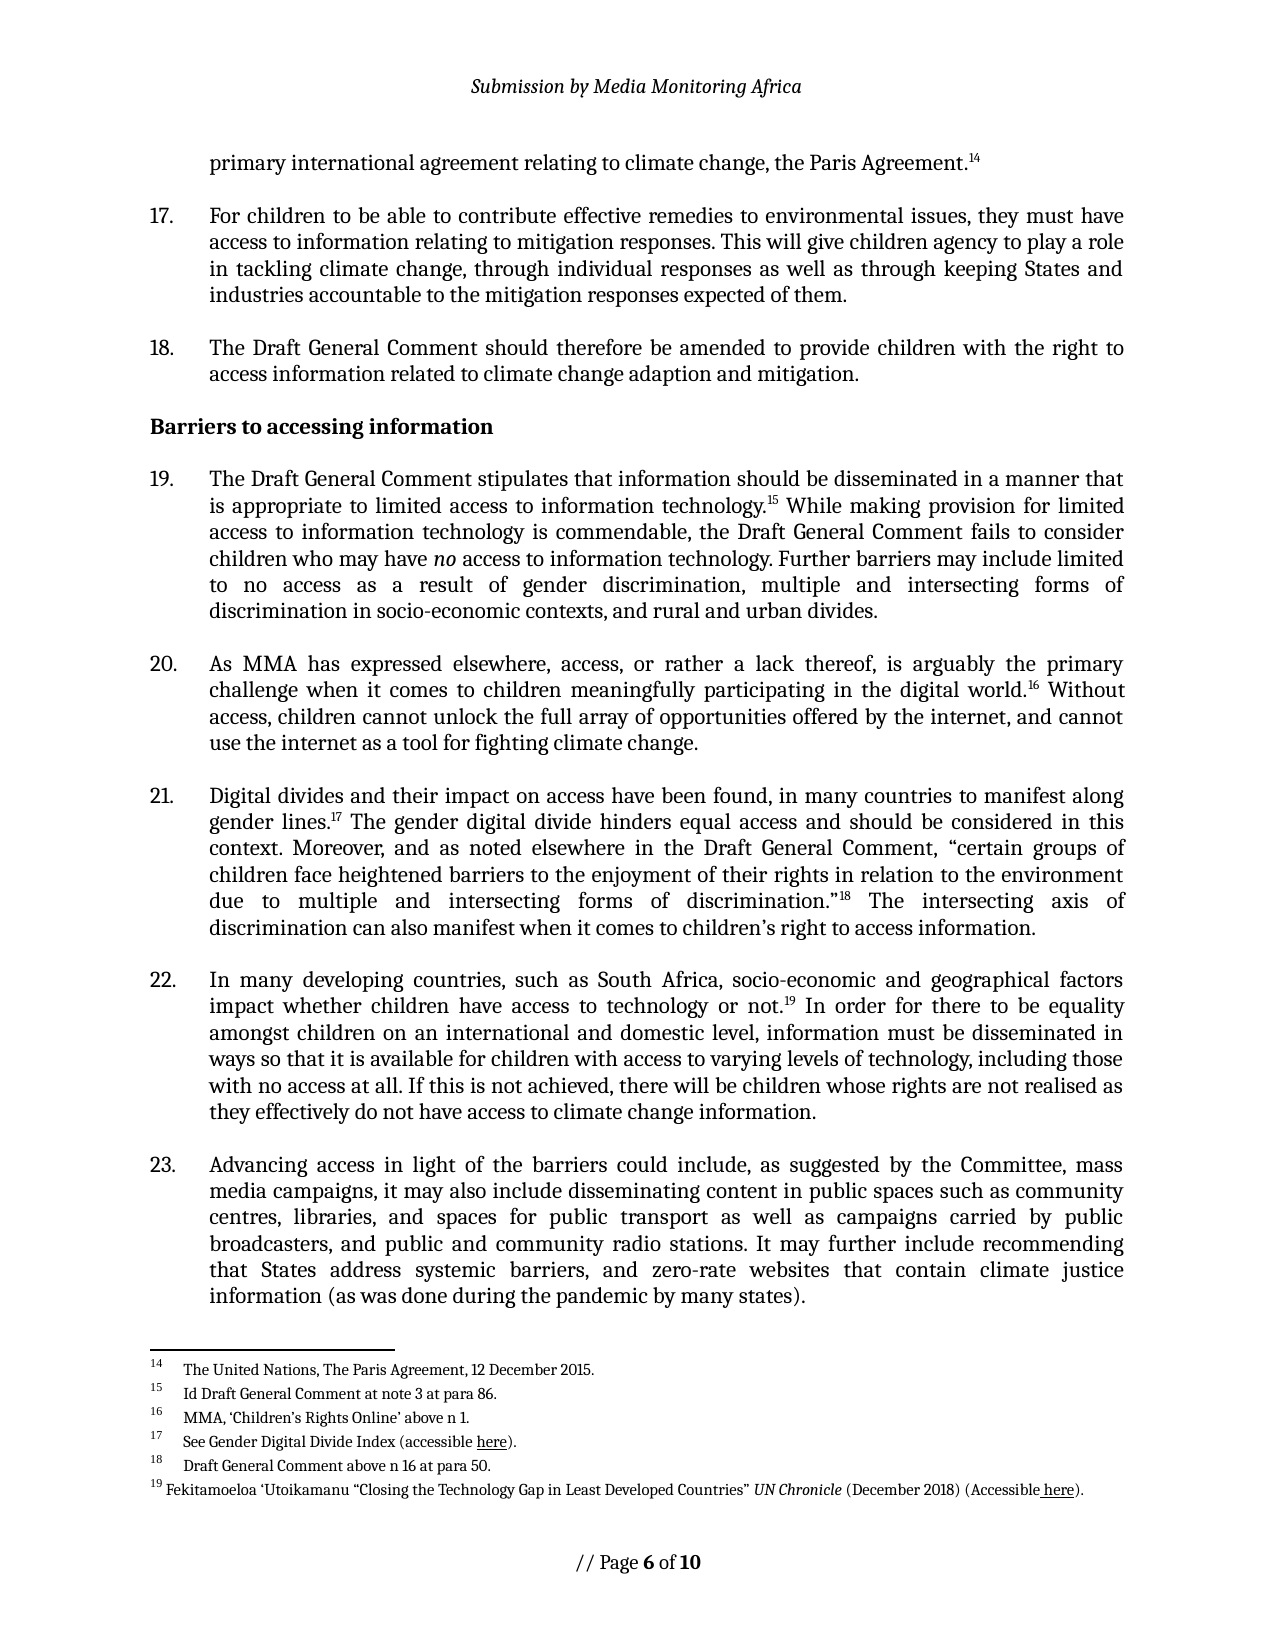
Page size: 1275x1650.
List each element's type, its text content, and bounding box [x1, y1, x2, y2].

list Advancing access in light of the barriers could include, as suggested by the Committee, mass media campaigns, it may also include disseminating content in public spaces such as community centres, libraries, and spaces for public transport as well as campaigns carried by public broadcasters, and public and community radio stations. It may further include recommending that States address systemic barriers, and zero-rate websites that contain climate justice information (as was done during the pandemic by many states). [150, 1151, 1125, 1309]
list For children to be able to contribute effective remedies to environmental issues, they must have access to information relating to mitigation responses. This will give children agency to play a role in tackling climate change, through individual responses as well as through keeping States and industries accountable to the mitigation responses expected of them. [150, 203, 1125, 308]
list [150, 150, 1125, 176]
list The Draft General Comment stipulates that information should be disseminated in a manner that is appropriate to limited access to information technology. While making provision for limited access to information technology is commendable, the Draft General Comment fails to consider children who may have no access to information technology. Further barriers may include limited to no access as a result of gender discrimination, multiple and intersecting forms of discrimination in socio-economic contexts, and rural and urban divides. [150, 466, 1125, 624]
subtitle Barriers to accessing information [150, 413, 1125, 440]
list In many developing countries, such as South Africa, socio-economic and geographical factors impact whether children have access to technology or not. In order for there to be equality amongst children on an international and domestic level, information must be disseminated in ways so that it is available for children with access to varying levels of technology, including those with no access at all. If this is not achieved, there will be children whose rights are not realised as they effectively do not have access to climate change information. [150, 967, 1125, 1125]
list Digital divides and their impact on access have been found, in many countries to manifest along gender lines. The gender digital divide hinders equal access and should be considered in this context. Moreover, and as noted elsewhere in the Draft General Comment, “certain groups of children face heightened barriers to the enjoyment of their rights in relation to the environment due to multiple and intersecting forms of discrimination.” The intersecting axis of discrimination can also manifest when it comes to children’s right to access information. [150, 782, 1125, 941]
list The Draft General Comment should therefore be amended to provide children with the right to access information related to climate change adaption and mitigation. [150, 334, 1125, 387]
list As MMA has expressed elsewhere, access, or rather a lack thereof, is arguably the primary challenge when it comes to children meaningfully participating in the digital world. Without access, children cannot unlock the full array of opportunities offered by the internet, and cannot use the internet as a tool for fighting climate change. [150, 651, 1125, 756]
